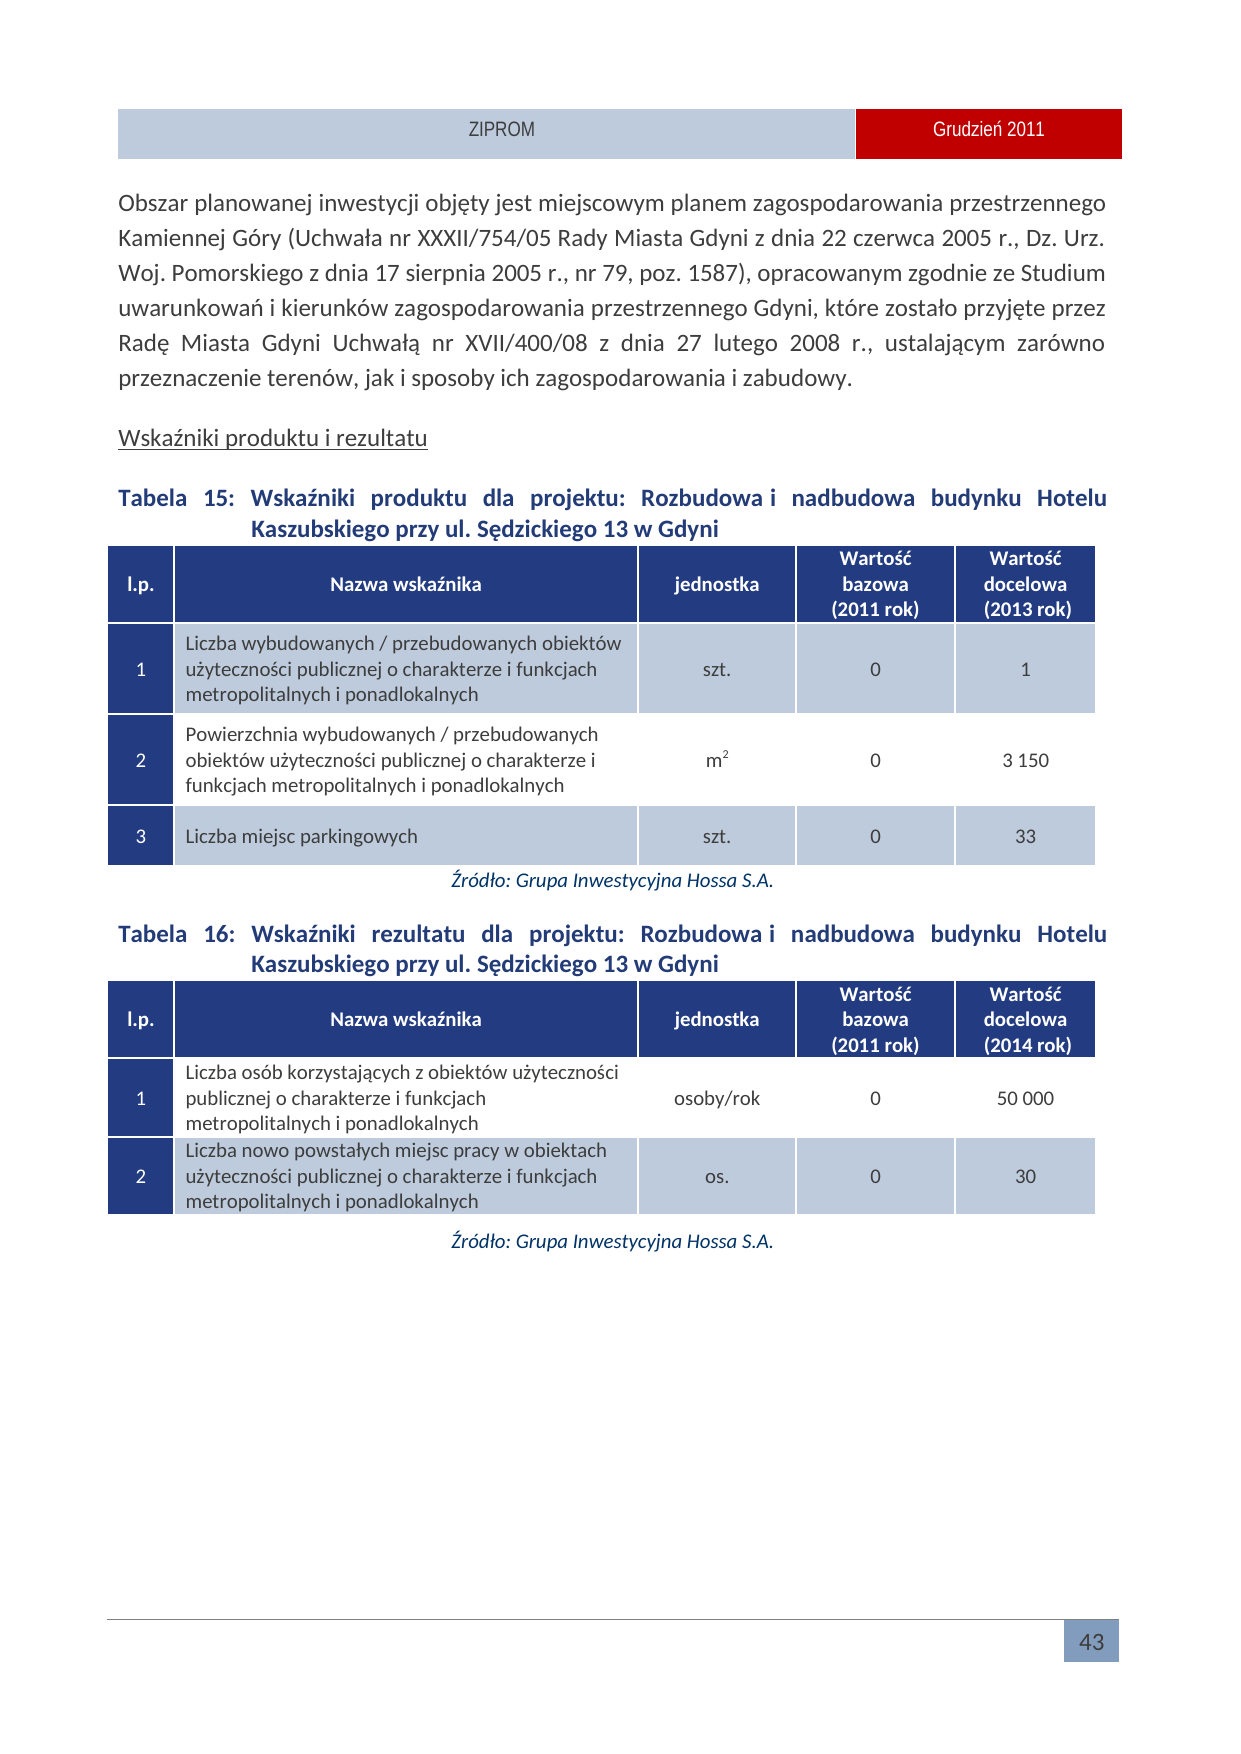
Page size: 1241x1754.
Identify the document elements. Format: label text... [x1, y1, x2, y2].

table_header Wartość docelowa (2013 rok) [956, 546, 1095, 622]
table_cell 1 [956, 624, 1095, 713]
table_header Nazwa wskaźnika [175, 546, 637, 622]
table_cell szt. [639, 806, 795, 865]
table_cell os. [639, 1138, 795, 1214]
table_header Wartość bazowa (2011 rok) [797, 546, 954, 622]
table_cell 0 [797, 624, 954, 713]
table_cell osoby/rok [639, 1059, 795, 1136]
table_cell Liczba miejsc parkingowych [175, 806, 637, 865]
table_cell 33 [956, 806, 1095, 865]
table_header jednostka [639, 981, 795, 1057]
table_cell 2 [108, 1138, 173, 1214]
table_header Wartość bazowa (2011 rok) [797, 981, 954, 1057]
table_cell szt. [639, 624, 795, 713]
table_cell 3 [108, 806, 173, 865]
table_header l.p. [108, 981, 173, 1057]
table_cell Liczba wybudowanych / przebudowanych obiektów użyteczności publicznej o charakterze i funkcjach metropolitalnych i ponadlokalnych [175, 624, 637, 713]
table_cell 50 000 [956, 1059, 1095, 1136]
text Źródło: Grupa Inwestycyjna Hossa S.A. [118, 867, 1107, 893]
text Tabela 16: Wskaźniki rezultatu dla projektu: Rozbudowa i nadbudowa budynku Hotelu Kaszubskiego przy ul. Sędzickiego 13 w Gdyni [118, 918, 1107, 979]
table_header jednostka [639, 546, 795, 622]
text Tabela 15: Wskaźniki produktu dla projektu: Rozbudowa i nadbudowa budynku Hotelu Kaszubskiego przy ul. Sędzickiego 13 w Gdyni [118, 482, 1107, 543]
table_cell 1 [108, 1059, 173, 1136]
table_cell 30 [956, 1138, 1095, 1214]
table_cell Powierzchnia wybudowanych / przebudowanych obiektów użyteczności publicznej o charakterze i funkcjach metropolitalnych i ponadlokalnych [175, 715, 637, 804]
table_cell Liczba nowo powstałych miejsc pracy w obiektach użyteczności publicznej o charakterze i funkcjach metropolitalnych i ponadlokalnych [175, 1138, 637, 1214]
table_cell 0 [797, 1059, 954, 1136]
table_cell 3 150 [956, 715, 1095, 804]
text Źródło: Grupa Inwestycyjna Hossa S.A. [118, 1228, 1107, 1254]
table_header Wartość docelowa (2014 rok) [956, 981, 1095, 1057]
table_cell 0 [797, 715, 954, 804]
table_header Nazwa wskaźnika [175, 981, 637, 1057]
table_cell 0 [797, 1138, 954, 1214]
table_cell 1 [108, 624, 173, 713]
text Obszar planowanej inwestycji objęty jest miejscowym planem zagospodarowania przestrzennego Kamiennej Góry (Uchwała nr XXXII/754/05 Rady Miasta Gdyni z dnia 22 czerwca 2005 r., Dz. Urz. Woj. Pomorskiego z dnia 17 sierpnia 2005 r., nr 79, poz. 1587), opracowanym zgodnie ze Studium uwarunkowań i kierunków zagospodarowania przestrzennego Gdyni, które zostało przyjęte przez Radę Miasta Gdyni Uchwałą nr XVII/400/08 z dnia 27 lutego 2008 r., ustalającym zarówno przeznaczenie terenów, jak i sposoby ich zagospodarowania i zabudowy. [118, 187, 1107, 393]
table_cell 0 [797, 806, 954, 865]
table_cell Liczba osób korzystających z obiektów użyteczności publicznej o charakterze i funkcjach metropolitalnych i ponadlokalnych [175, 1059, 637, 1136]
text Wskaźniki produktu i rezultatu [118, 422, 1107, 453]
table_header l.p. [108, 546, 173, 622]
table_cell 2 [108, 715, 173, 804]
table_cell m2 [639, 715, 795, 804]
